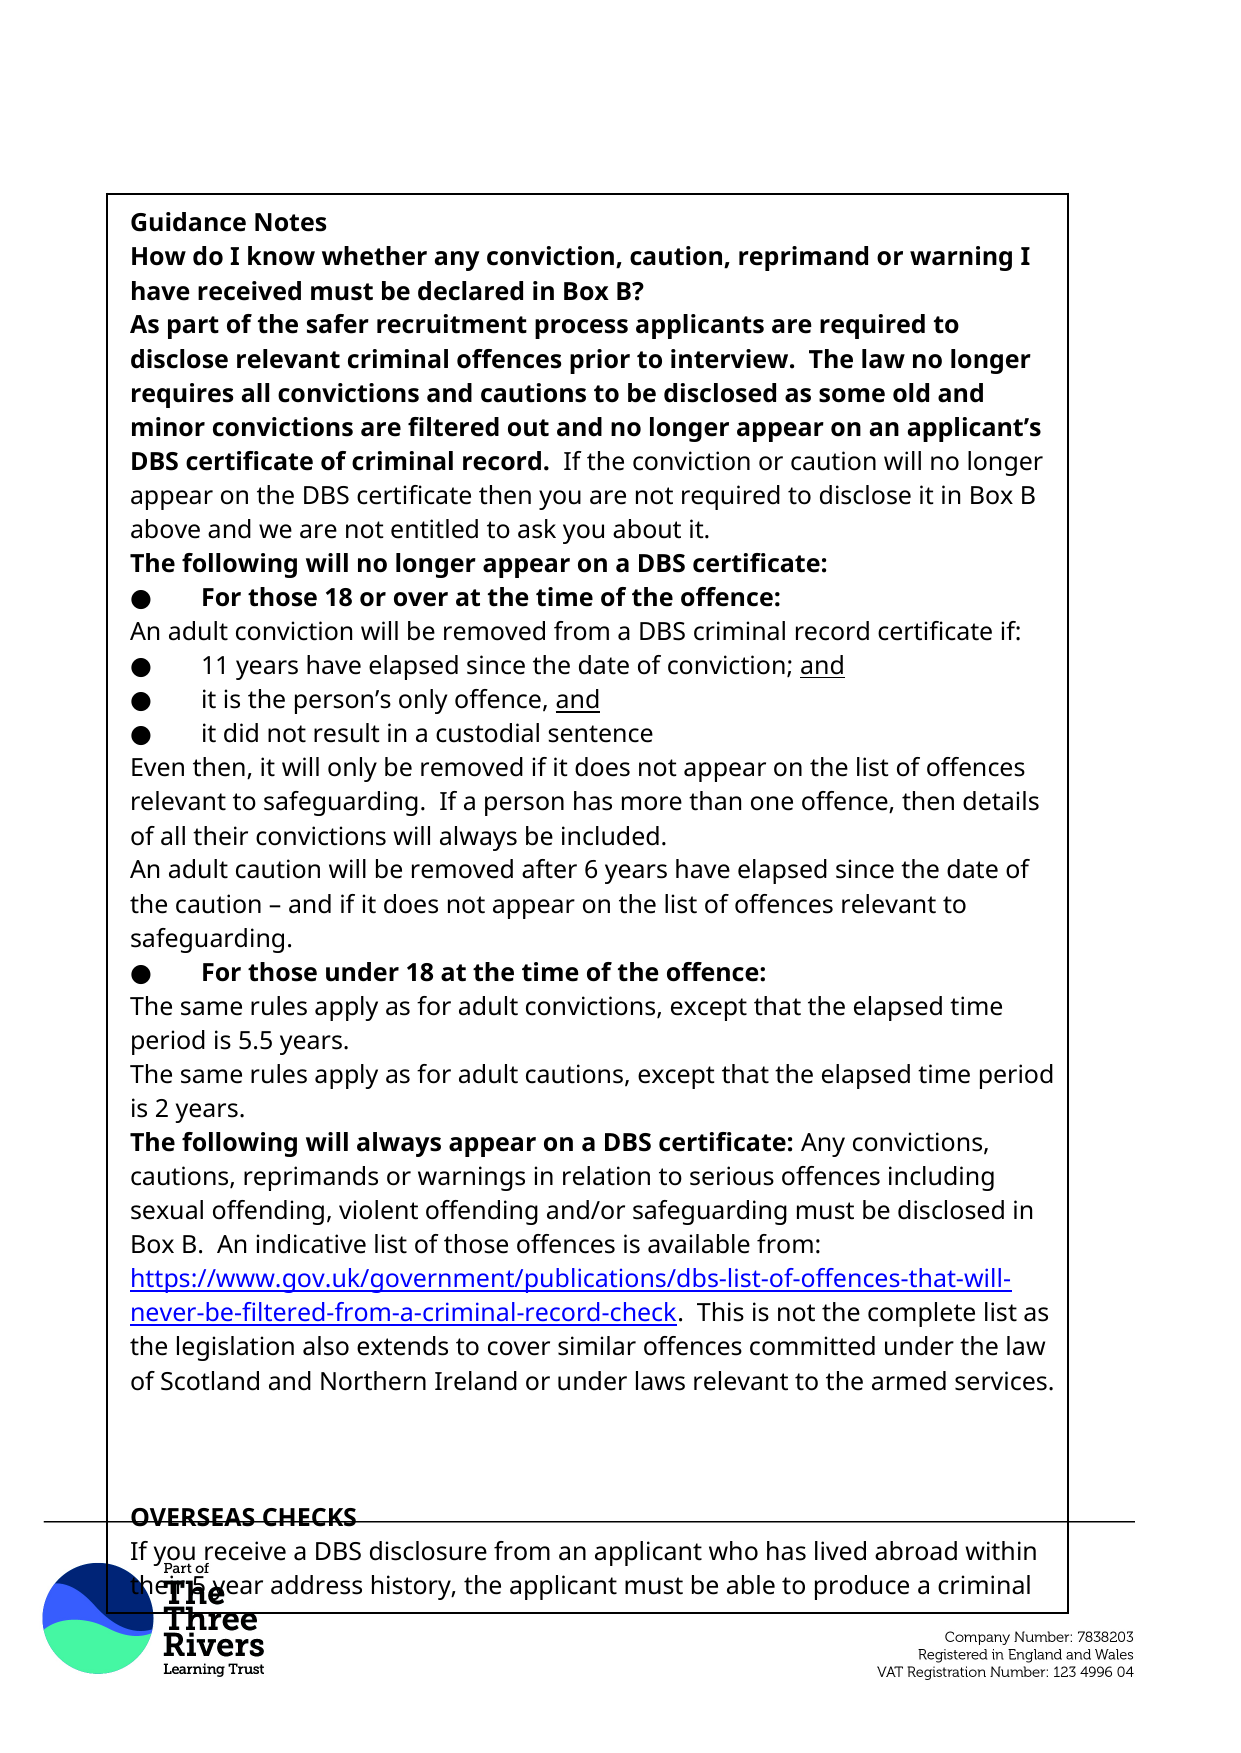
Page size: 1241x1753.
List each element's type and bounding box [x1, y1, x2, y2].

table_header [108, 195, 1067, 1612]
picture [0, 1521, 1209, 1752]
